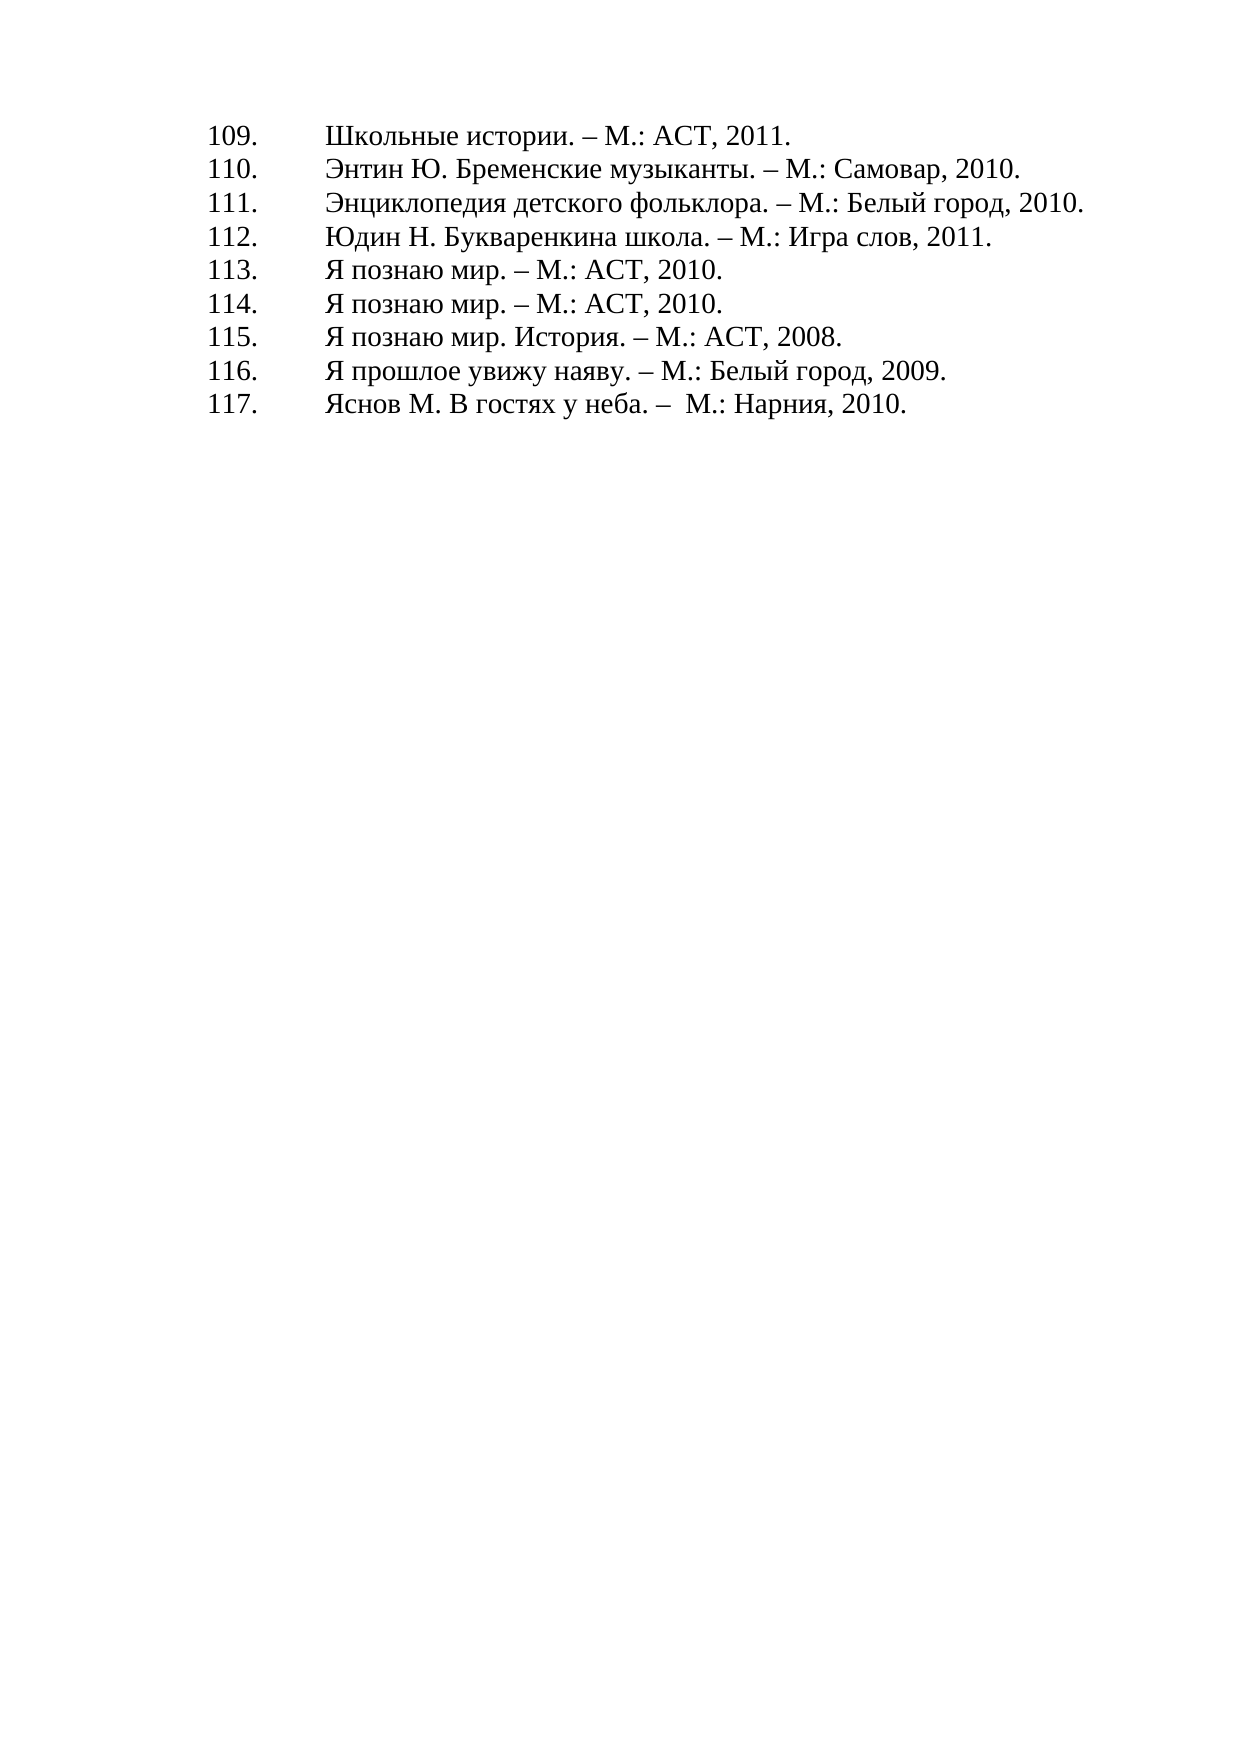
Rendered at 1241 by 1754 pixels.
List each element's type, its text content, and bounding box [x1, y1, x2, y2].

list Я познаю мир. История. – М.: АСТ, 2008. [207, 319, 1143, 353]
list Энциклопедия детского фольклора. – М.: Белый город, 2010. [207, 185, 1143, 219]
list Энтин Ю. Бременские музыканты. – М.: Самовар, 2010. [207, 152, 1143, 185]
list Яснов М. В гостях у неба. – М.: Нарния, 2010. [207, 386, 1143, 420]
list Я познаю мир. – М.: АСТ, 2010. [207, 286, 1143, 319]
list Школьные истории. – М.: АСТ, 2011. [207, 118, 1143, 152]
list Юдин Н. Букваренкина школа. – М.: Игра слов, 2011. [207, 219, 1143, 252]
list Я познаю мир. – М.: АСТ, 2010. [207, 252, 1143, 286]
list Я прошлое увижу наяву. – М.: Белый город, 2009. [207, 353, 1143, 386]
